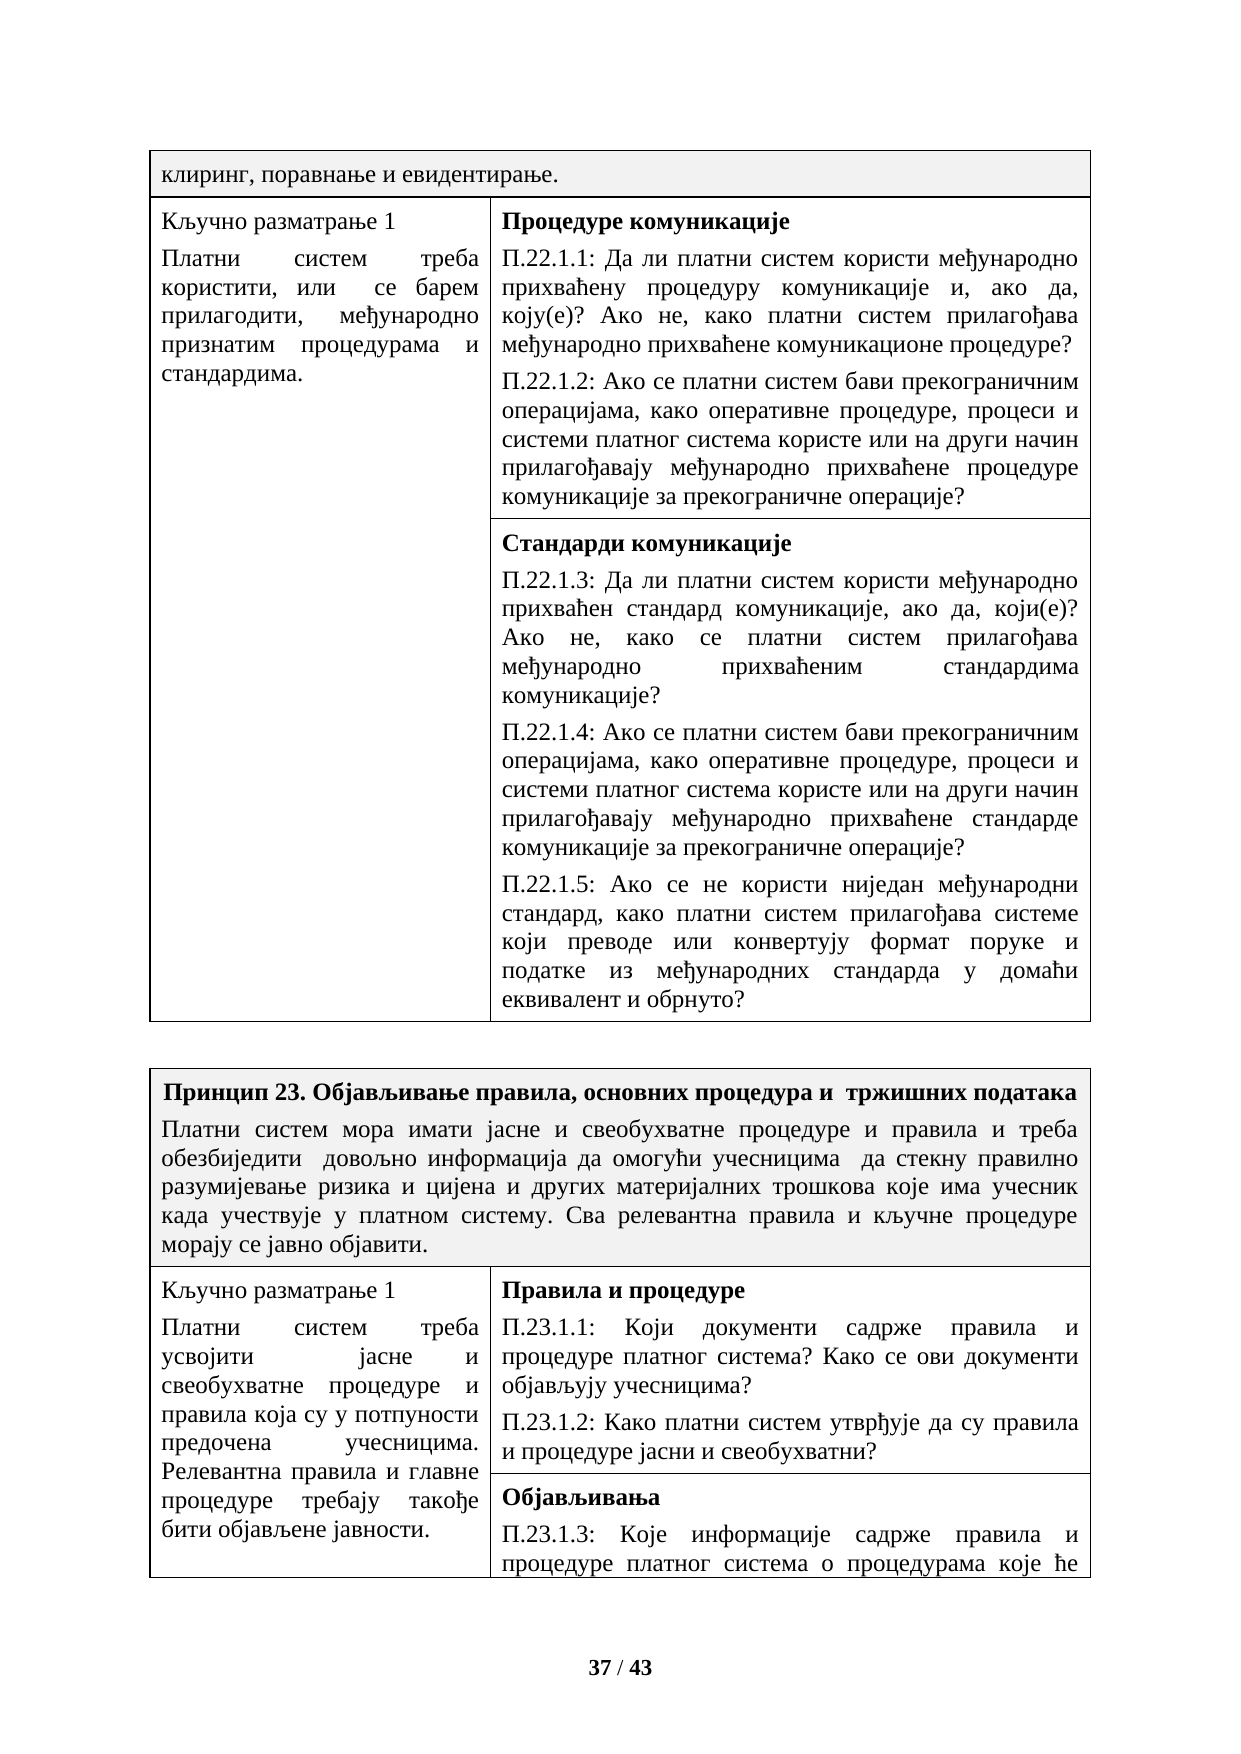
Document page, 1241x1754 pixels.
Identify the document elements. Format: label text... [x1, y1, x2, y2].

table_cell Кључно разматрање 1 Платни систем треба усвојити јасне и свеобухватне процедуре и правила која су у потпуности предочена учесницима. Релевантна правила и главне процедуре требају такође бити објављене јавности. [151, 1267, 490, 1577]
table_cell Стандарди комуникације П.22.1.3: Да ли платни систем користи међународно прихваћен стандард комуникације, ако да, који(е)? Ако не, како се платни систем прилагођава међународно прихваћеним стандардима комуникације? П.22.1.4: Ако се платни систем бави прекограничним операцијама, како оперативне процедуре, процеси и системи платног система користе или на други начин прилагођавају међународно прихваћене стандарде комуникације за прекограничне операције? П.22.1.5: Ако се не користи ниједан међународни стандард, како платни систем прилагођава системе који преводе или конвертују формат поруке и податке из међународних стандарда у домаћи еквивалент и обрнуто? [491, 519, 1090, 1021]
table_header Принцип 23. Објављивање правила, основних процедура и тржишних података Платни систем мора имати јасне и свеобухватне процедуре и правила и треба обезбиједити довољно информација да омогући учесницима да стекну правилно разумијевање ризика и цијена и других материјалних трошкова које има учесник када учествује у платном систему. Сва релевантна правила и кључне процедуре морају се јавно објавити. [151, 1069, 1090, 1266]
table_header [151, 151, 1090, 196]
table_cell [491, 1474, 1090, 1577]
table_cell Правила и процедуре П.23.1.1: Који документи садрже правила и процедуре платног система? Како се ови документи објављују учесницима? П.23.1.2: Како платни систем утврђује да су правила и процедуре јасни и свеобухватни? [491, 1267, 1090, 1473]
table_cell Кључно разматрање 1 Платни систем треба користити, или се барем прилагодити, међународно признатим процедурама и стандардима. [151, 198, 490, 1021]
table_cell Процедуре комуникације П.22.1.1: Да ли платни систем користи међународно прихваћену процедуру комуникације и, ако да, коју(е)? Ако не, како платни систем прилагођава међународно прихваћене комуникационе процедуре? П.22.1.2: Ако се платни систем бави прекограничним операцијама, како оперативне процедуре, процеси и системи платног система користе или на други начин прилагођавају међународно прихваћене процедуре комуникације за прекограничне операције? [491, 198, 1090, 518]
